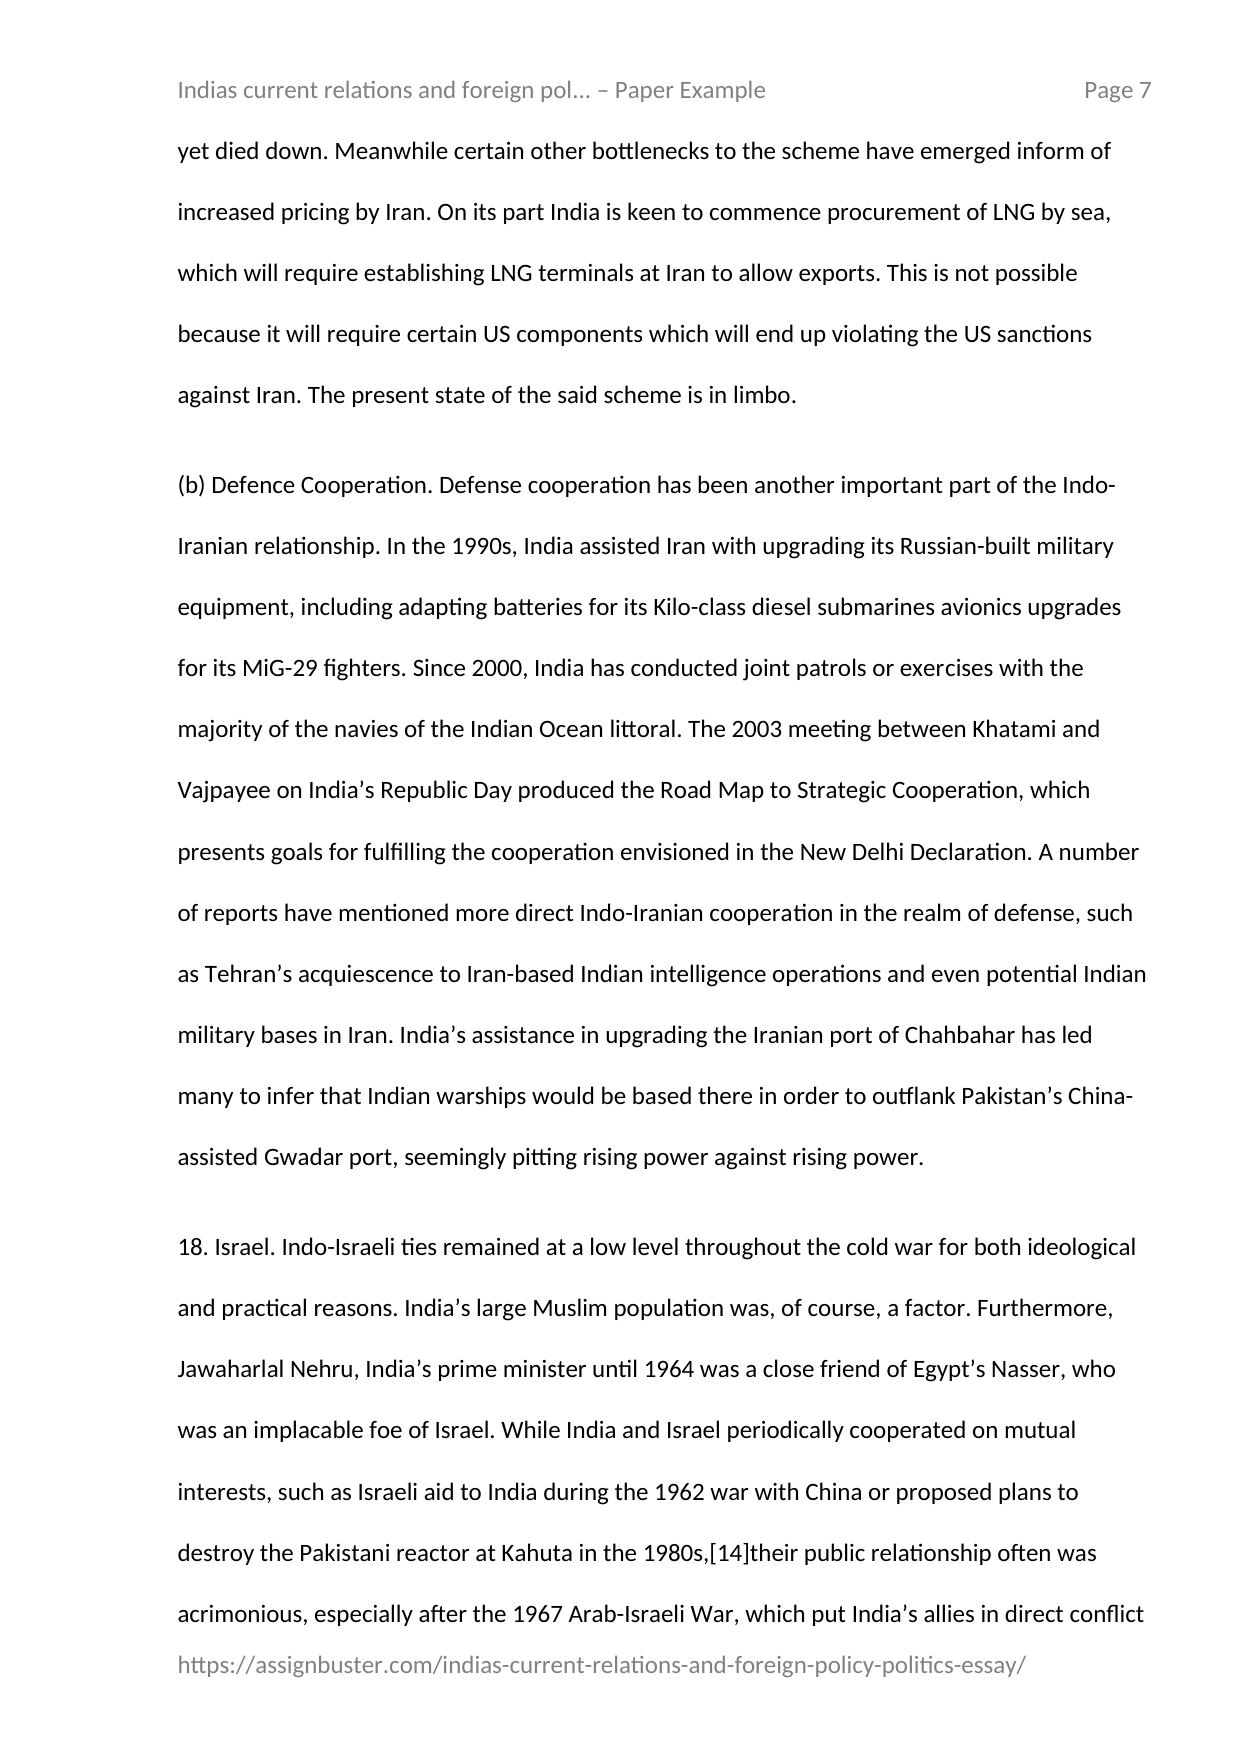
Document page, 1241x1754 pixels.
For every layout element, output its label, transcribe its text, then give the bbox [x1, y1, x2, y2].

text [177, 1231, 1152, 1628]
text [177, 135, 1152, 409]
text (b) Defence Cooperation. Defense cooperation has been another important part of the Indo-Iranian relationship. In the 1990s, India assisted Iran with upgrading its Russian-built military equipment, including adapting batteries for its Kilo-class diesel submarines avionics upgrades for its MiG-29 fighters. Since 2000, India has conducted joint patrols or exercises with the majority of the navies of the Indian Ocean littoral. The 2003 meeting between Khatami and Vajpayee on India’s Republic Day produced the Road Map to Strategic Cooperation, which presents goals for fulfilling the cooperation envisioned in the New Delhi Declaration. A number of reports have mentioned more direct Indo-Iranian cooperation in the realm of defense, such as Tehran’s acquiescence to Iran-based Indian intelligence operations and even potential Indian military bases in Iran. India’s assistance in upgrading the Iranian port of Chahbahar has led many to infer that Indian warships would be based there in order to outflank Pakistan’s China-assisted Gwadar port, seemingly pitting rising power against rising power. [177, 469, 1152, 1171]
